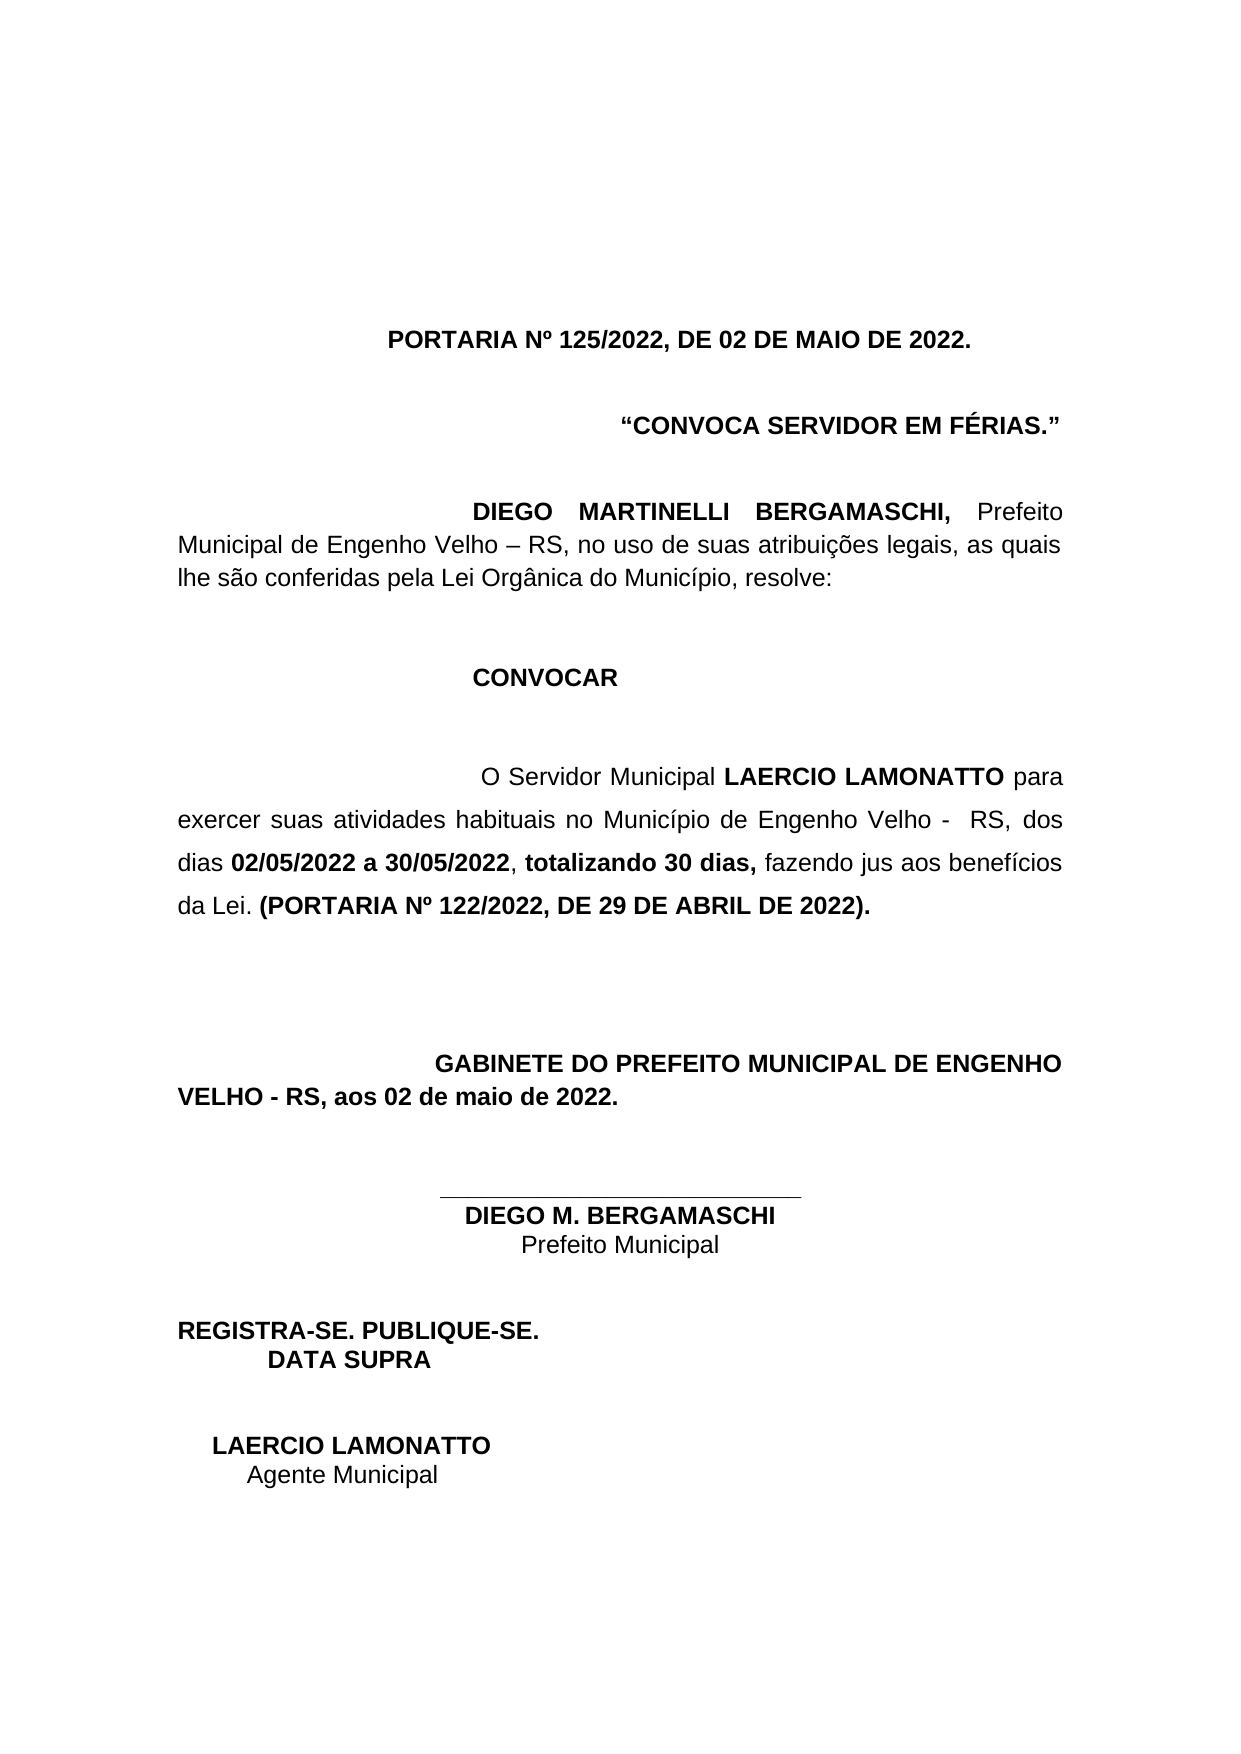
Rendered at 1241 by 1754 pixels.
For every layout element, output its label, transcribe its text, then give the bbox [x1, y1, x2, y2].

text LAERCIO LAMONATTO [177, 1431, 1063, 1460]
text DIEGO MARTINELLI BERGAMASCHI, Prefeito Municipal de Engenho Velho – RS, no uso de suas atribuições legais, as quais lhe são conferidas pela Lei Orgânica do Município, resolve: [177, 497, 1063, 592]
text DIEGO M. BERGAMASCHI [177, 1201, 1063, 1230]
text Agente Municipal [177, 1460, 1063, 1488]
text CONVOCAR [177, 662, 1063, 691]
text PORTARIA Nº 125/2022, DE 02 DE MAIO DE 2022. [177, 325, 1063, 354]
text DATA SUPRA [177, 1345, 1063, 1373]
text O Servidor Municipal LAERCIO LAMONATTO para exercer suas atividades habituais no Município de Engenho Velho - RS, dos dias 02/05/2022 a 30/05/2022, totalizando 30 dias, fazendo jus aos benefícios da Lei. (PORTARIA Nº 122/2022, DE 29 DE ABRIL DE 2022). [177, 762, 1063, 920]
text Prefeito Municipal [177, 1230, 1063, 1258]
text GABINETE DO PREFEITO MUNICIPAL DE ENGENHO VELHO - RS, aos 02 de maio de 2022. [177, 1049, 1063, 1110]
text REGISTRA-SE. PUBLIQUE-SE. [177, 1316, 1063, 1345]
text “CONVOCA SERVIDOR EM FÉRIAS.” [325, 411, 1063, 440]
text __________________________ [177, 1172, 1063, 1201]
